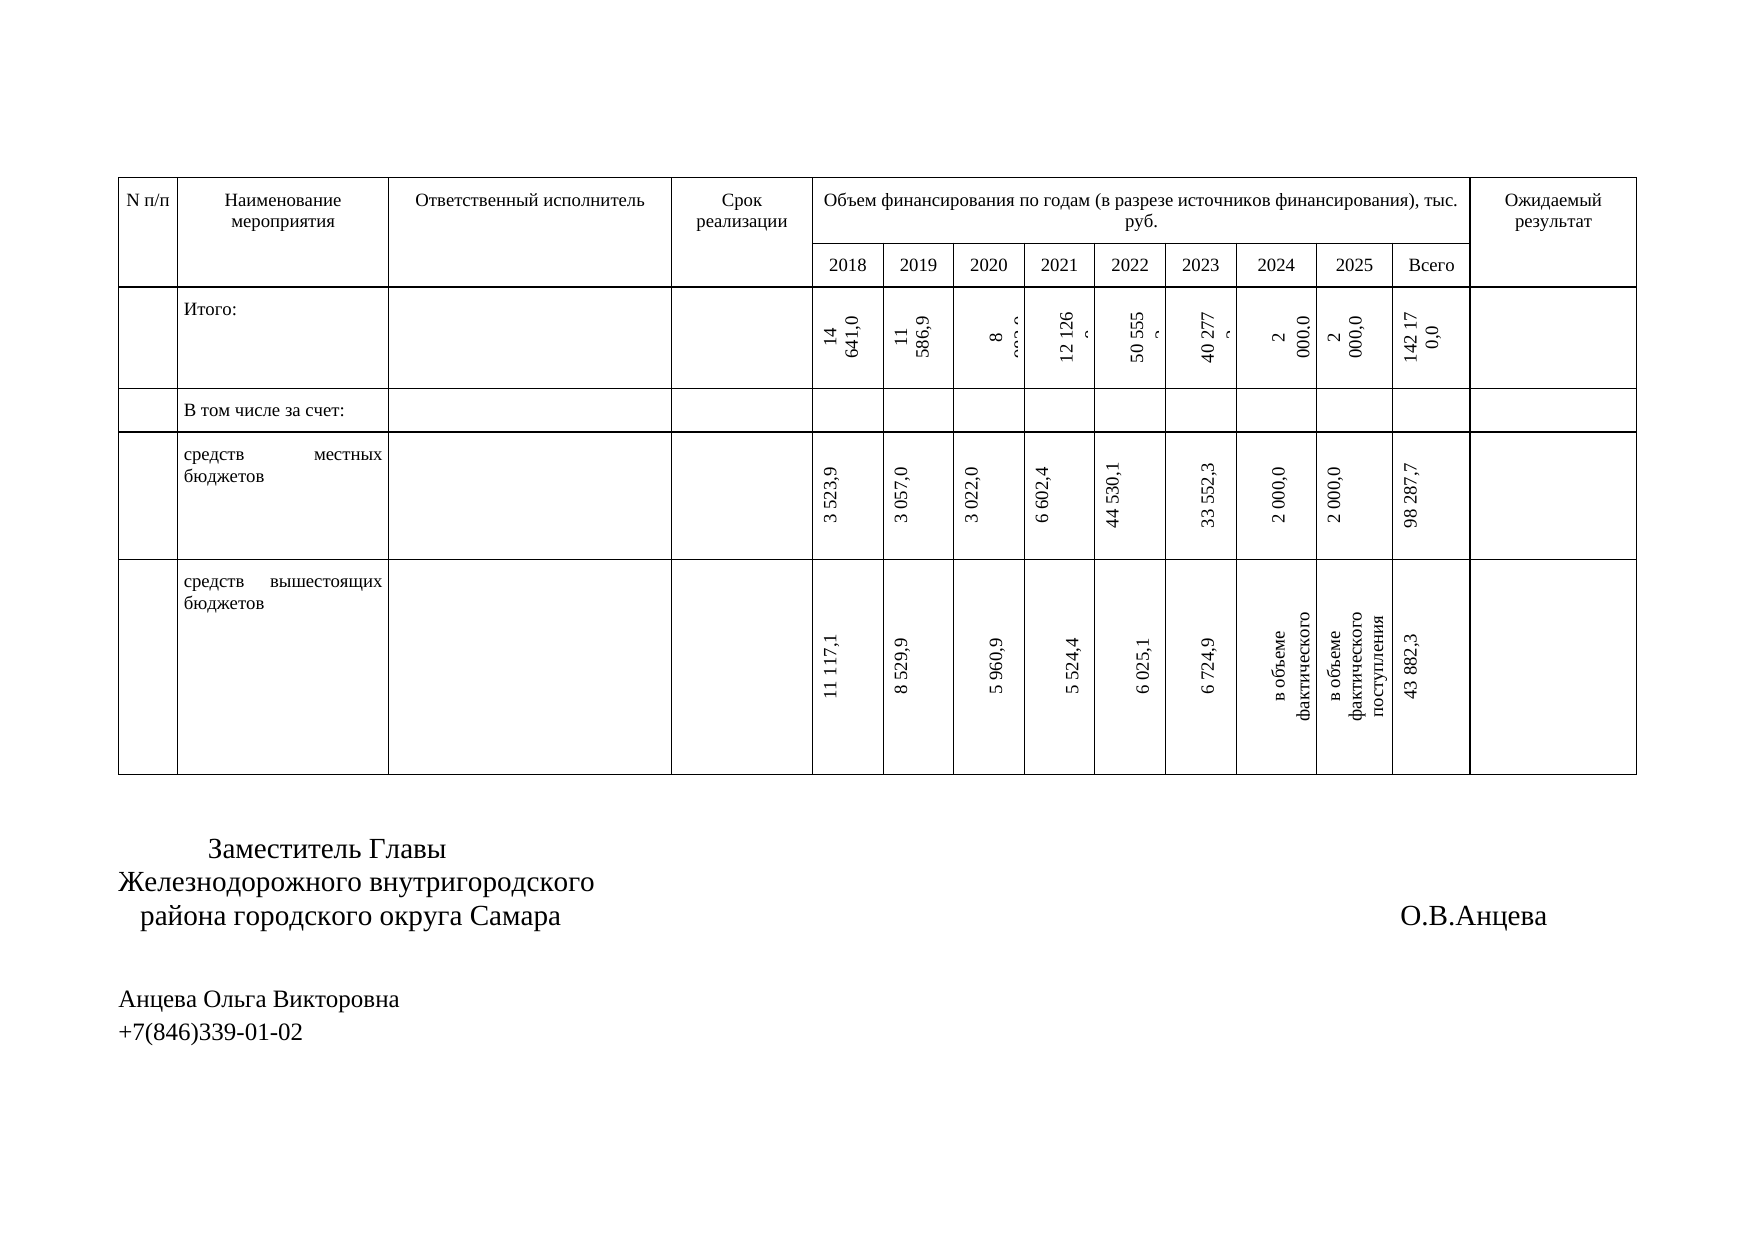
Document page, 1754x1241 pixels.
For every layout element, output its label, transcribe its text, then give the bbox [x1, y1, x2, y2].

text +7(846)339-01-02 [118, 1017, 1636, 1046]
table_cell [389, 288, 671, 388]
table_cell 6 602,4 [1025, 433, 1094, 559]
table_cell 44 530,1 [1095, 433, 1165, 559]
table_cell средств местных бюджетов [178, 433, 388, 559]
table_cell 2023 [1166, 244, 1236, 286]
table_cell [1471, 433, 1636, 559]
table_cell 5 960,9 [954, 560, 1024, 774]
table_cell 2021 [1025, 244, 1094, 286]
table_cell [1237, 389, 1316, 431]
table_header Объем финансирования по годам (в разрезе источников финансирования), тыс. руб. [813, 178, 1469, 243]
table_cell [1471, 560, 1636, 774]
table_cell 12 126,8 [1025, 288, 1094, 388]
table_cell [1393, 389, 1469, 431]
table_cell средств вышестоящих бюджетов [178, 560, 388, 774]
table_cell 142 170,0 [1393, 288, 1469, 388]
table_cell [954, 389, 1024, 431]
table_cell 2 000,0 [1237, 433, 1316, 559]
table_cell [1471, 389, 1636, 431]
table_header N п/п [119, 178, 177, 286]
table_cell [389, 560, 671, 774]
table_cell 2019 [884, 244, 953, 286]
table_cell [813, 389, 883, 431]
text Заместитель Главы [118, 831, 1636, 864]
table_header Срок реализации [672, 178, 812, 286]
table_cell 8 529,9 [884, 560, 953, 774]
table_header Ожидаемый результат [1471, 178, 1636, 286]
table_cell 2 000,0 [1317, 433, 1392, 559]
table_cell 3 057,0 [884, 433, 953, 559]
table_cell [389, 433, 671, 559]
table_cell 43 882,3 [1393, 560, 1469, 774]
table_cell [1317, 389, 1392, 431]
table_cell 5 524,4 [1025, 560, 1094, 774]
text Железнодорожного внутригородского [118, 864, 1636, 898]
table_cell [672, 560, 812, 774]
table_cell 98 287,7 [1393, 433, 1469, 559]
table_cell 11 586,9 [884, 288, 953, 388]
table_cell 2 000,0 [1237, 288, 1316, 388]
table_cell [672, 389, 812, 431]
table_cell [119, 288, 177, 388]
table_cell в объеме фактического поступления [1317, 560, 1392, 774]
table_cell [119, 389, 177, 431]
text района городского округа Самара О.В.Анцева [118, 898, 1636, 931]
table_cell В том числе за счет: [178, 389, 388, 431]
table_cell 11 117,1 [813, 560, 883, 774]
table_cell [1025, 389, 1094, 431]
table_cell 50 555,2 [1095, 288, 1165, 388]
table_cell 40 277,2 [1166, 288, 1236, 388]
table_cell [1095, 389, 1165, 431]
table_cell 6 025,1 [1095, 560, 1165, 774]
table_cell [672, 433, 812, 559]
table_cell 2020 [954, 244, 1024, 286]
table_cell [119, 560, 177, 774]
table_cell 8 982,9 [954, 288, 1024, 388]
table_cell [672, 288, 812, 388]
table_cell в объеме фактического поступления [1237, 560, 1316, 774]
table_cell 2022 [1095, 244, 1165, 286]
table_cell 2024 [1237, 244, 1316, 286]
table_cell [119, 433, 177, 559]
table_cell [389, 389, 671, 431]
table_cell 6 724,9 [1166, 560, 1236, 774]
table_header Наименование мероприятия [178, 178, 388, 286]
table_cell Итого: [178, 288, 388, 388]
table_cell Всего [1393, 244, 1469, 286]
table_header Ответственный исполнитель [389, 178, 671, 286]
table_cell 33 552,3 [1166, 433, 1236, 559]
table_cell 3 523,9 [813, 433, 883, 559]
table_cell 2025 [1317, 244, 1392, 286]
table_cell [1166, 389, 1236, 431]
table_cell [884, 389, 953, 431]
table_cell 2018 [813, 244, 883, 286]
text Анцева Ольга Викторовна [118, 984, 1636, 1013]
table_cell 3 022,0 [954, 433, 1024, 559]
table_cell [1471, 288, 1636, 388]
table_cell 2 000,0 [1317, 288, 1392, 388]
table_cell 14 641,0 [813, 288, 883, 388]
